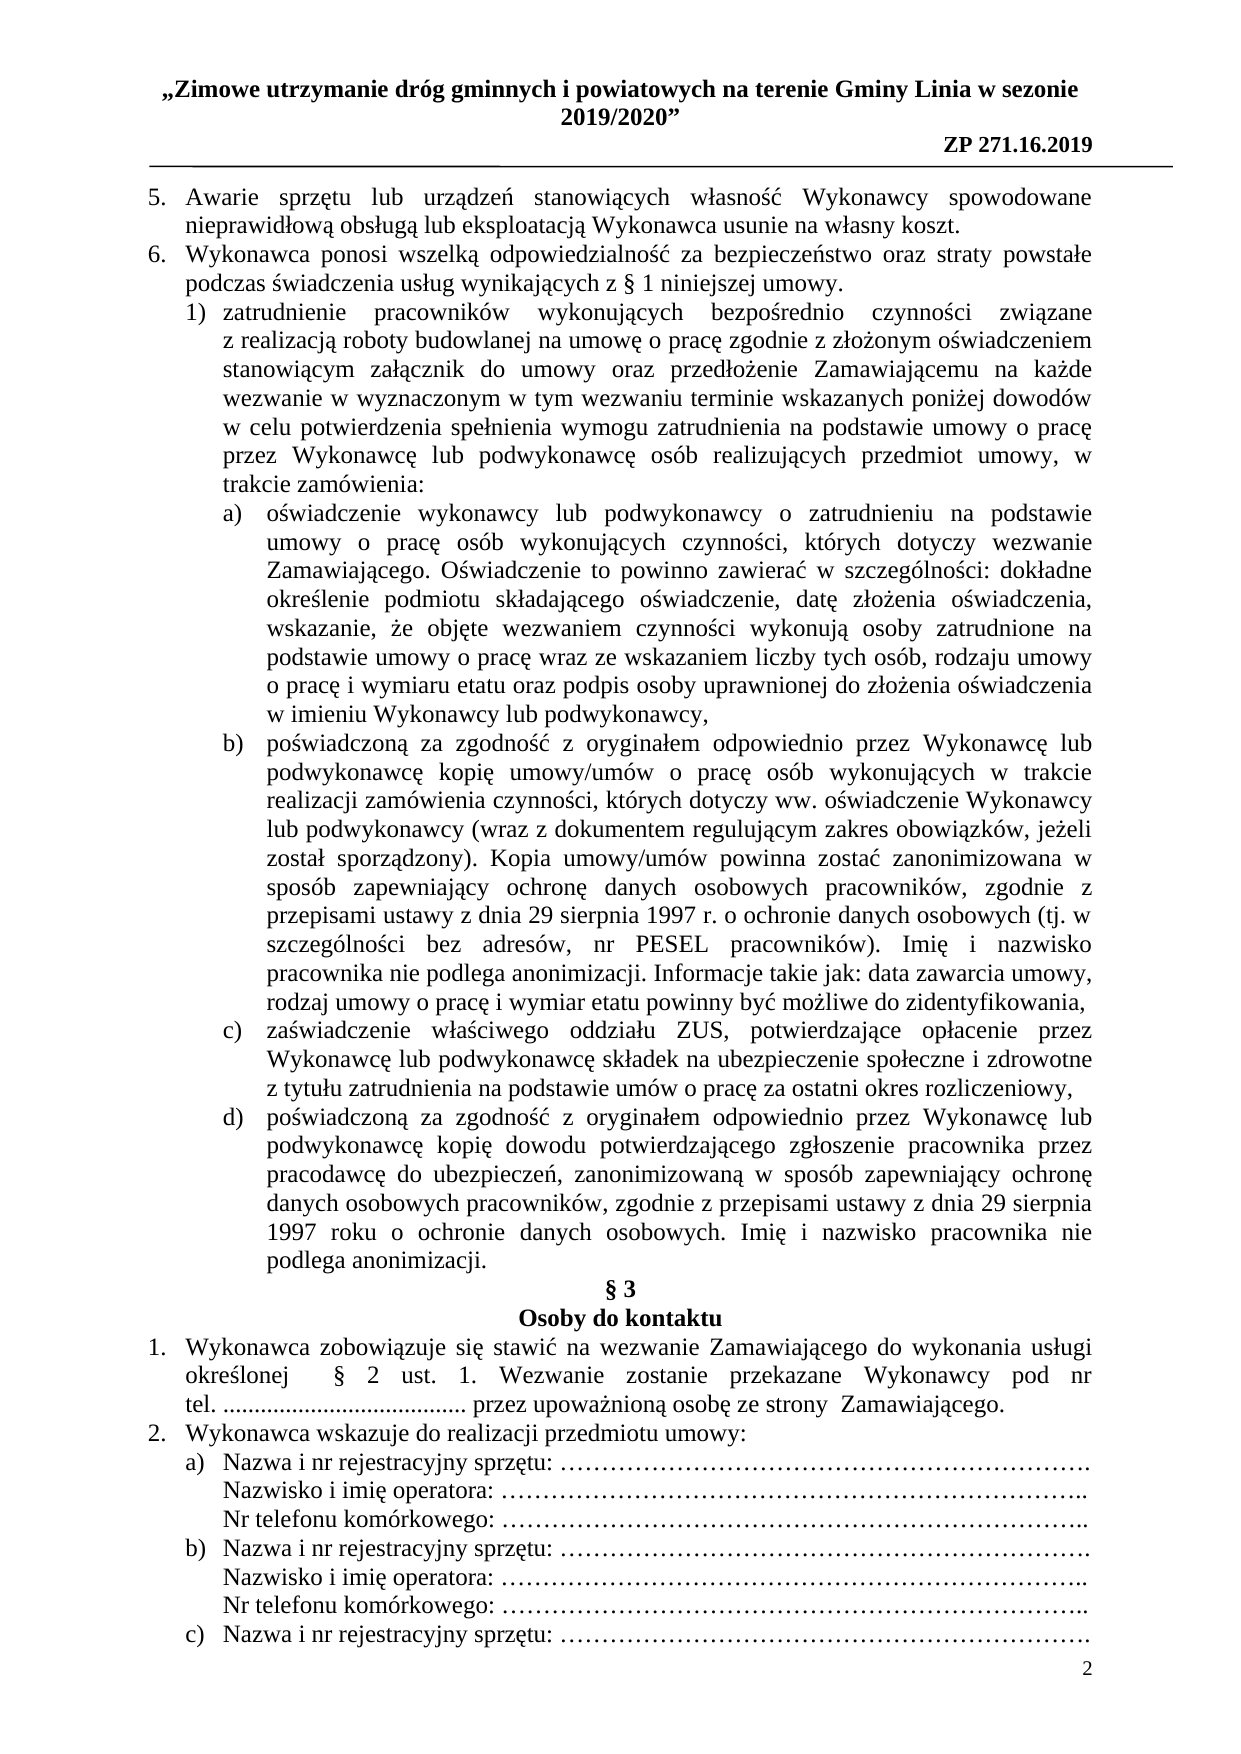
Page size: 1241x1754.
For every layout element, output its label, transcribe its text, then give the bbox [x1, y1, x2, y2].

text § 3 [148, 1274, 1093, 1303]
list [185, 1619, 1093, 1648]
list Wykonawca ponosi wszelką odpowiedzialność za bezpieczeństwo oraz straty powstałe podczas świadczenia usług wynikających z § 1 niniejszej umowy. [148, 239, 1093, 297]
list oświadczenie wykonawcy lub podwykonawcy o zatrudnieniu na podstawie umowy o pracę osób wykonujących czynności, których dotyczy wezwanie Zamawiającego. Oświadczenie to powinno zawierać w szczególności: dokładne określenie podmiotu składającego oświadczenie, datę złożenia oświadczenia, wskazanie, że objęte wezwaniem czynności wykonują osoby zatrudnione na podstawie umowy o pracę wraz ze wskazaniem liczby tych osób, rodzaju umowy o pracę i wymiaru etatu oraz podpis osoby uprawnionej do złożenia oświadczenia w imieniu Wykonawcy lub podwykonawcy, [223, 498, 1093, 728]
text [223, 1562, 1093, 1619]
list Awarie sprzętu lub urządzeń stanowiących własność Wykonawcy spowodowane nieprawidłową obsługą lub eksploatacją Wykonawca usunie na własny koszt. [148, 182, 1093, 239]
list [185, 1533, 1093, 1562]
list zaświadczenie właściwego oddziału ZUS, potwierdzające opłacenie przez Wykonawcę lub podwykonawcę składek na ubezpieczenie społeczne i zdrowotne z tytułu zatrudnienia na podstawie umów o pracę za ostatni okres rozliczeniowy, [223, 1015, 1093, 1102]
list Wykonawca wskazuje do realizacji przedmiotu umowy: [148, 1418, 1093, 1447]
list poświadczoną za zgodność z oryginałem odpowiednio przez Wykonawcę lub podwykonawcę kopię umowy/umów o pracę osób wykonujących w trakcie realizacji zamówienia czynności, których dotyczy ww. oświadczenie Wykonawcy lub podwykonawcy (wraz z dokumentem regulującym zakres obowiązków, jeżeli został sporządzony). Kopia umowy/umów powinna zostać zanonimizowana w sposób zapewniający ochronę danych osobowych pracowników, zgodnie z przepisami ustawy z dnia 29 sierpnia 1997 r. o ochronie danych osobowych (tj. w szczególności bez adresów, nr PESEL pracowników). Imię i nazwisko pracownika nie podlega anonimizacji. Informacje takie jak: data zawarcia umowy, rodzaj umowy o pracę i wymiar etatu powinny być możliwe do zidentyfikowania, [223, 728, 1093, 1015]
list Nazwa i nr rejestracyjny sprzętu: ………………………………………………………. [185, 1447, 1093, 1475]
text Nazwisko i imię operatora: …………………………………………………………….. Nr telefonu komórkowego: …………………………………………………………….. [223, 1475, 1093, 1533]
list poświadczoną za zgodność z oryginałem odpowiednio przez Wykonawcę lub podwykonawcę kopię dowodu potwierdzającego zgłoszenie pracownika przez pracodawcę do ubezpieczeń, zanonimizowaną w sposób zapewniający ochronę danych osobowych pracowników, zgodnie z przepisami ustawy z dnia 29 sierpnia 1997 roku o ochronie danych osobowych. Imię i nazwisko pracownika nie podlega anonimizacji. [223, 1102, 1093, 1274]
text Osoby do kontaktu [148, 1303, 1093, 1332]
list Wykonawca zobowiązuje się stawić na wezwanie Zamawiającego do wykonania usługi określonej § 2 ust. 1. Wezwanie zostanie przekazane Wykonawcy pod nr tel. ....................................... przez upoważnioną osobę ze strony Zamawiającego. [148, 1332, 1093, 1418]
list zatrudnienie pracowników wykonujących bezpośrednio czynności związane z realizacją roboty budowlanej na umowę o pracę zgodnie z złożonym oświadczeniem stanowiącym załącznik do umowy oraz przedłożenie Zamawiającemu na każde wezwanie w wyznaczonym w tym wezwaniu terminie wskazanych poniżej dowodów w celu potwierdzenia spełnienia wymogu zatrudnienia na podstawie umowy o pracę przez Wykonawcę lub podwykonawcę osób realizujących przedmiot umowy, w trakcie zamówienia: [185, 297, 1093, 498]
